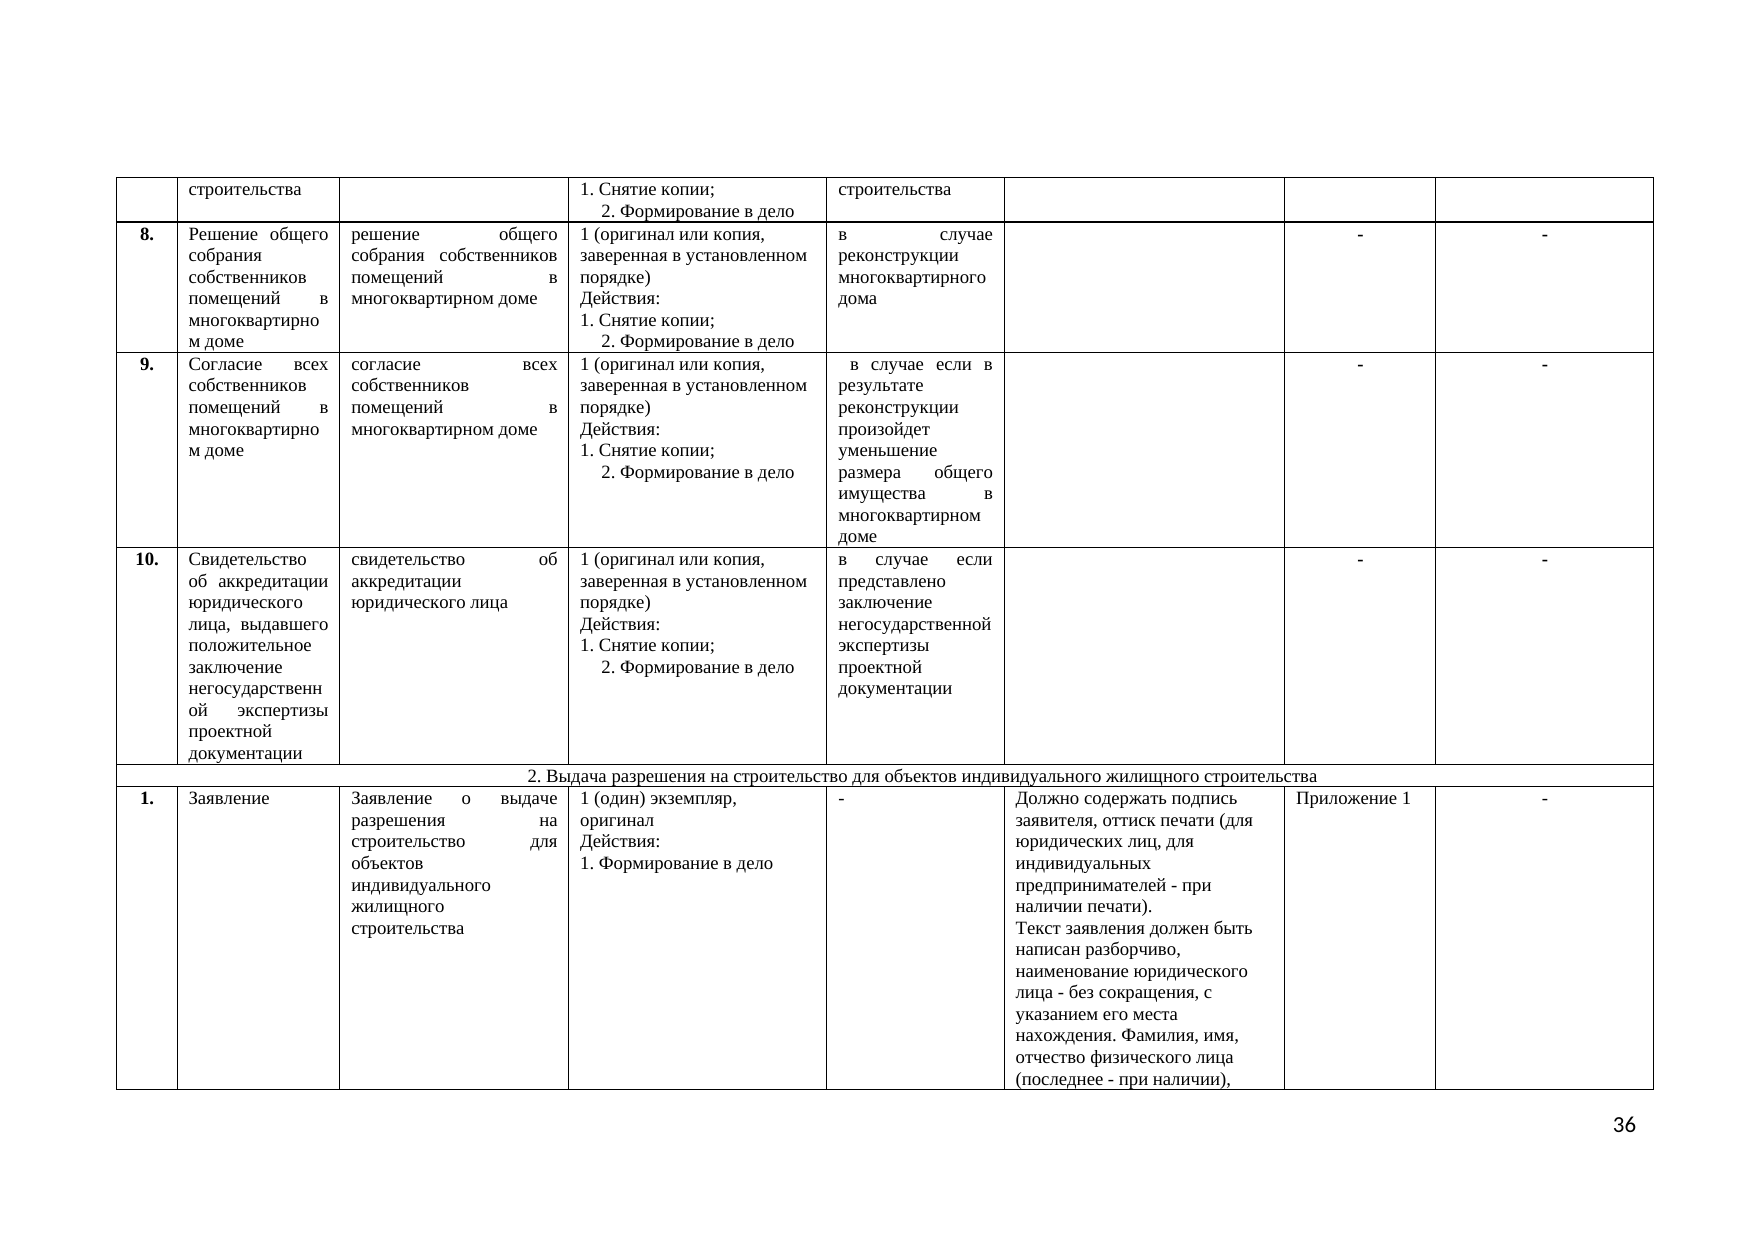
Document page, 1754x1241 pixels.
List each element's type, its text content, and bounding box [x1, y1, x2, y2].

table_cell - [1436, 178, 1653, 221]
table_cell - [1285, 353, 1435, 547]
table_cell - [1436, 353, 1653, 547]
table_cell - [1285, 548, 1435, 763]
table_cell в случае если в результате реконструкции произойдет уменьшение размера общего имущества в многоквартирном доме [827, 353, 1004, 547]
table_cell 7. [117, 178, 177, 221]
table_cell - [827, 787, 1004, 1089]
table_cell - [1285, 178, 1435, 221]
table_cell 1 (оригинал или копия, заверенная в установленном порядке) Действия: 1. Снятие копии; 2. Формирование в дело [569, 353, 826, 547]
table_cell свидетельство об аккредитации юридического лица [340, 548, 568, 763]
table_cell 2. Выдача разрешения на строительство для объектов индивидуального жилищного строительства [117, 765, 1653, 786]
table_cell 1 (оригинал или копия, заверенная в установленном порядке) Действия: 1. Снятие копии; 2. Формирование в дело [569, 223, 826, 352]
table_cell - [1436, 548, 1653, 763]
table_cell Приложение 1 [1285, 787, 1435, 1089]
table_cell [1005, 178, 1284, 221]
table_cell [569, 787, 826, 1089]
table_cell в случае реконструкции многоквартирного дома [827, 223, 1004, 352]
table_cell [1005, 548, 1284, 763]
table_cell 10. [117, 548, 177, 763]
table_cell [178, 178, 339, 221]
table_cell Решение общего собрания собственников помещений в многоквартирном доме [178, 223, 339, 352]
table_cell - [1436, 787, 1653, 1089]
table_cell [569, 178, 826, 221]
table_cell в случае если представлено заключение негосударственной экспертизы проектной документации [827, 548, 1004, 763]
table_cell Свидетельство об аккредитации юридического лица, выдавшего положительное заключение негосударственной экспертизы проектной документации [178, 548, 339, 763]
table_cell согласие всех собственников помещений в многоквартирном доме [340, 353, 568, 547]
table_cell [340, 787, 568, 1089]
table_cell 1 (оригинал или копия, заверенная в установленном порядке) Действия: 1. Снятие копии; 2. Формирование в дело [569, 548, 826, 763]
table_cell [340, 178, 568, 221]
table_cell 1. [117, 787, 177, 1089]
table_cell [1005, 787, 1284, 1089]
table_cell [1005, 353, 1284, 547]
table_cell Заявление [178, 787, 339, 1089]
table_cell решение общего собрания собственников помещений в многоквартирном доме [340, 223, 568, 352]
table_cell [1005, 223, 1284, 352]
table_cell Согласие всех собственников помещений в многоквартирном доме [178, 353, 339, 547]
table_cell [827, 178, 1004, 221]
table_cell 8. [117, 223, 177, 352]
table_cell 9. [117, 353, 177, 547]
table_cell - [1436, 223, 1653, 352]
table_cell - [1285, 223, 1435, 352]
